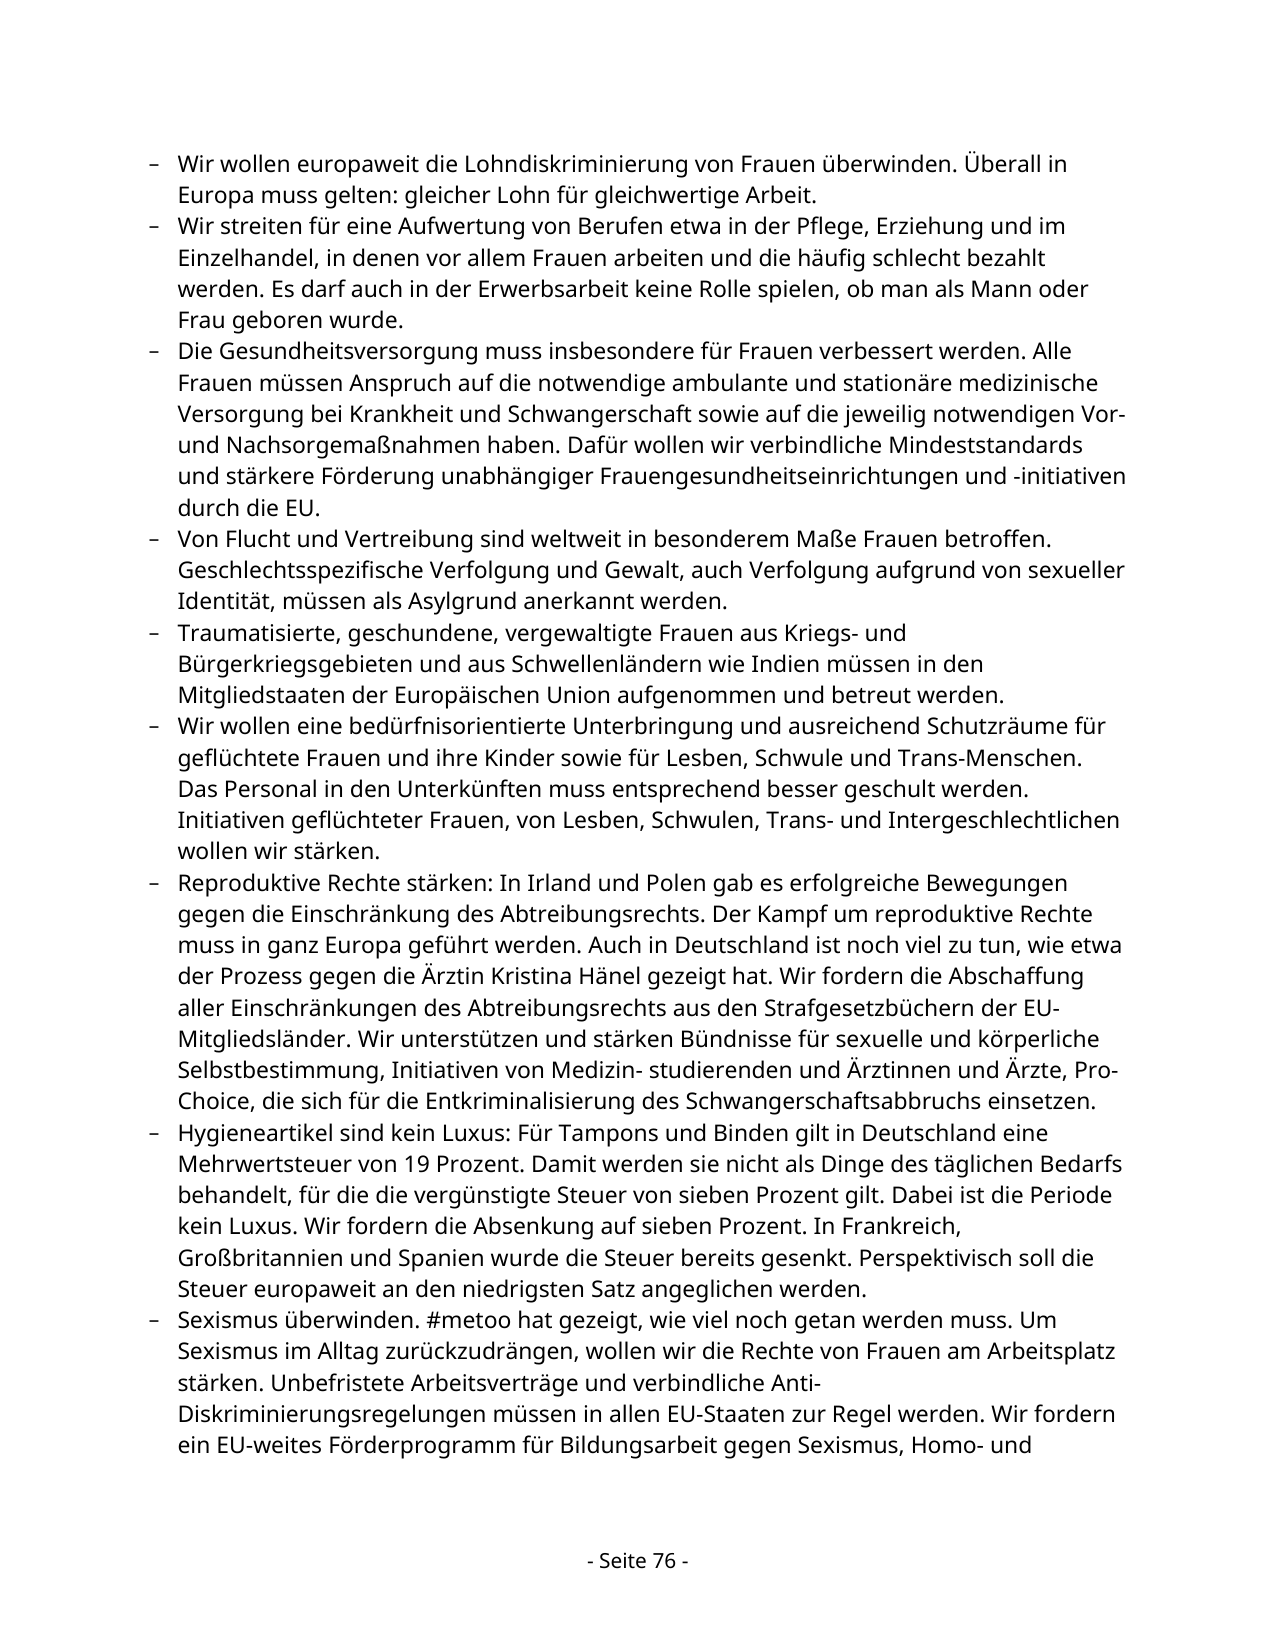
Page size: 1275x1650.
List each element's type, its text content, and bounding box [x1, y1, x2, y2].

list Wir streiten für eine Aufwertung von Berufen etwa in der Pflege, Erziehung und im Einzelhandel, in denen vor allem Frauen arbeiten und die häufig schlecht bezahlt werden. Es darf auch in der Erwerbsarbeit keine Rolle spielen, ob man als Mann oder Frau geboren wurde. [148, 210, 1127, 335]
list Reproduktive Rechte stärken: In Irland und Polen gab es erfolgreiche Bewegungen gegen die Einschränkung des Abtreibungsrechts. Der Kampf um reproduktive Rechte muss in ganz Europa geführt werden. Auch in Deutschland ist noch viel zu tun, wie etwa der Prozess gegen die Ärztin Kristina Hänel gezeigt hat. Wir fordern die Abschaffung aller Einschränkungen des Abtreibungsrechts aus den Strafgesetzbüchern der EU-Mitgliedsländer. Wir unterstützen und stärken Bündnisse für sexuelle und körperliche Selbstbestimmung, Initiativen von Medizin- studierenden und Ärztinnen und Ärzte, Pro-Choice, die sich für die Entkriminalisierung des Schwangerschaftsabbruchs einsetzen. [148, 866, 1127, 1116]
list Wir wollen eine bedürfnisorientierte Unterbringung und ausreichend Schutzräume für geflüchtete Frauen und ihre Kinder sowie für Lesben, Schwule und Trans-Menschen. Das Personal in den Unterkünften muss entsprechend besser geschult werden. Initiativen geflüchteter Frauen, von Lesben, Schwulen, Trans- und Intergeschlechtlichen wollen wir stärken. [148, 710, 1127, 866]
list Die Gesundheitsversorgung muss insbesondere für Frauen verbessert werden. Alle Frauen müssen Anspruch auf die notwendige ambulante und stationäre medizinische Versorgung bei Krankheit und Schwangerschaft sowie auf die jeweilig notwendigen Vor- und Nachsorgemaßnahmen haben. Dafür wollen wir verbindliche Mindeststandards und stärkere Förderung unabhängiger Frauengesundheitseinrichtungen und -initiativen durch die EU. [148, 335, 1127, 523]
list Hygieneartikel sind kein Luxus: Für Tampons und Binden gilt in Deutschland eine Mehrwertsteuer von 19 Prozent. Damit werden sie nicht als Dinge des täglichen Bedarfs behandelt, für die die vergünstigte Steuer von sieben Prozent gilt. Dabei ist die Periode kein Luxus. Wir fordern die Absenkung auf sieben Prozent. In Frankreich, Großbritannien und Spanien wurde die Steuer bereits gesenkt. Perspektivisch soll die Steuer europaweit an den niedrigsten Satz angeglichen werden. [148, 1116, 1127, 1304]
list Wir wollen europaweit die Lohndiskriminierung von Frauen überwinden. Überall in Europa muss gelten: gleicher Lohn für gleichwertige Arbeit. [148, 148, 1127, 210]
list Traumatisierte, geschundene, vergewaltigte Frauen aus Kriegs- und Bürgerkriegsgebieten und aus Schwellenländern wie Indien müssen in den Mitgliedstaaten der Europäischen Union aufgenommen und betreut werden. [148, 616, 1127, 710]
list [148, 1304, 1127, 1460]
list Von Flucht und Vertreibung sind weltweit in besonderem Maße Frauen betroffen. Geschlechtsspezifische Verfolgung und Gewalt, auch Verfolgung aufgrund von sexueller Identität, müssen als Asylgrund anerkannt werden. [148, 523, 1127, 616]
